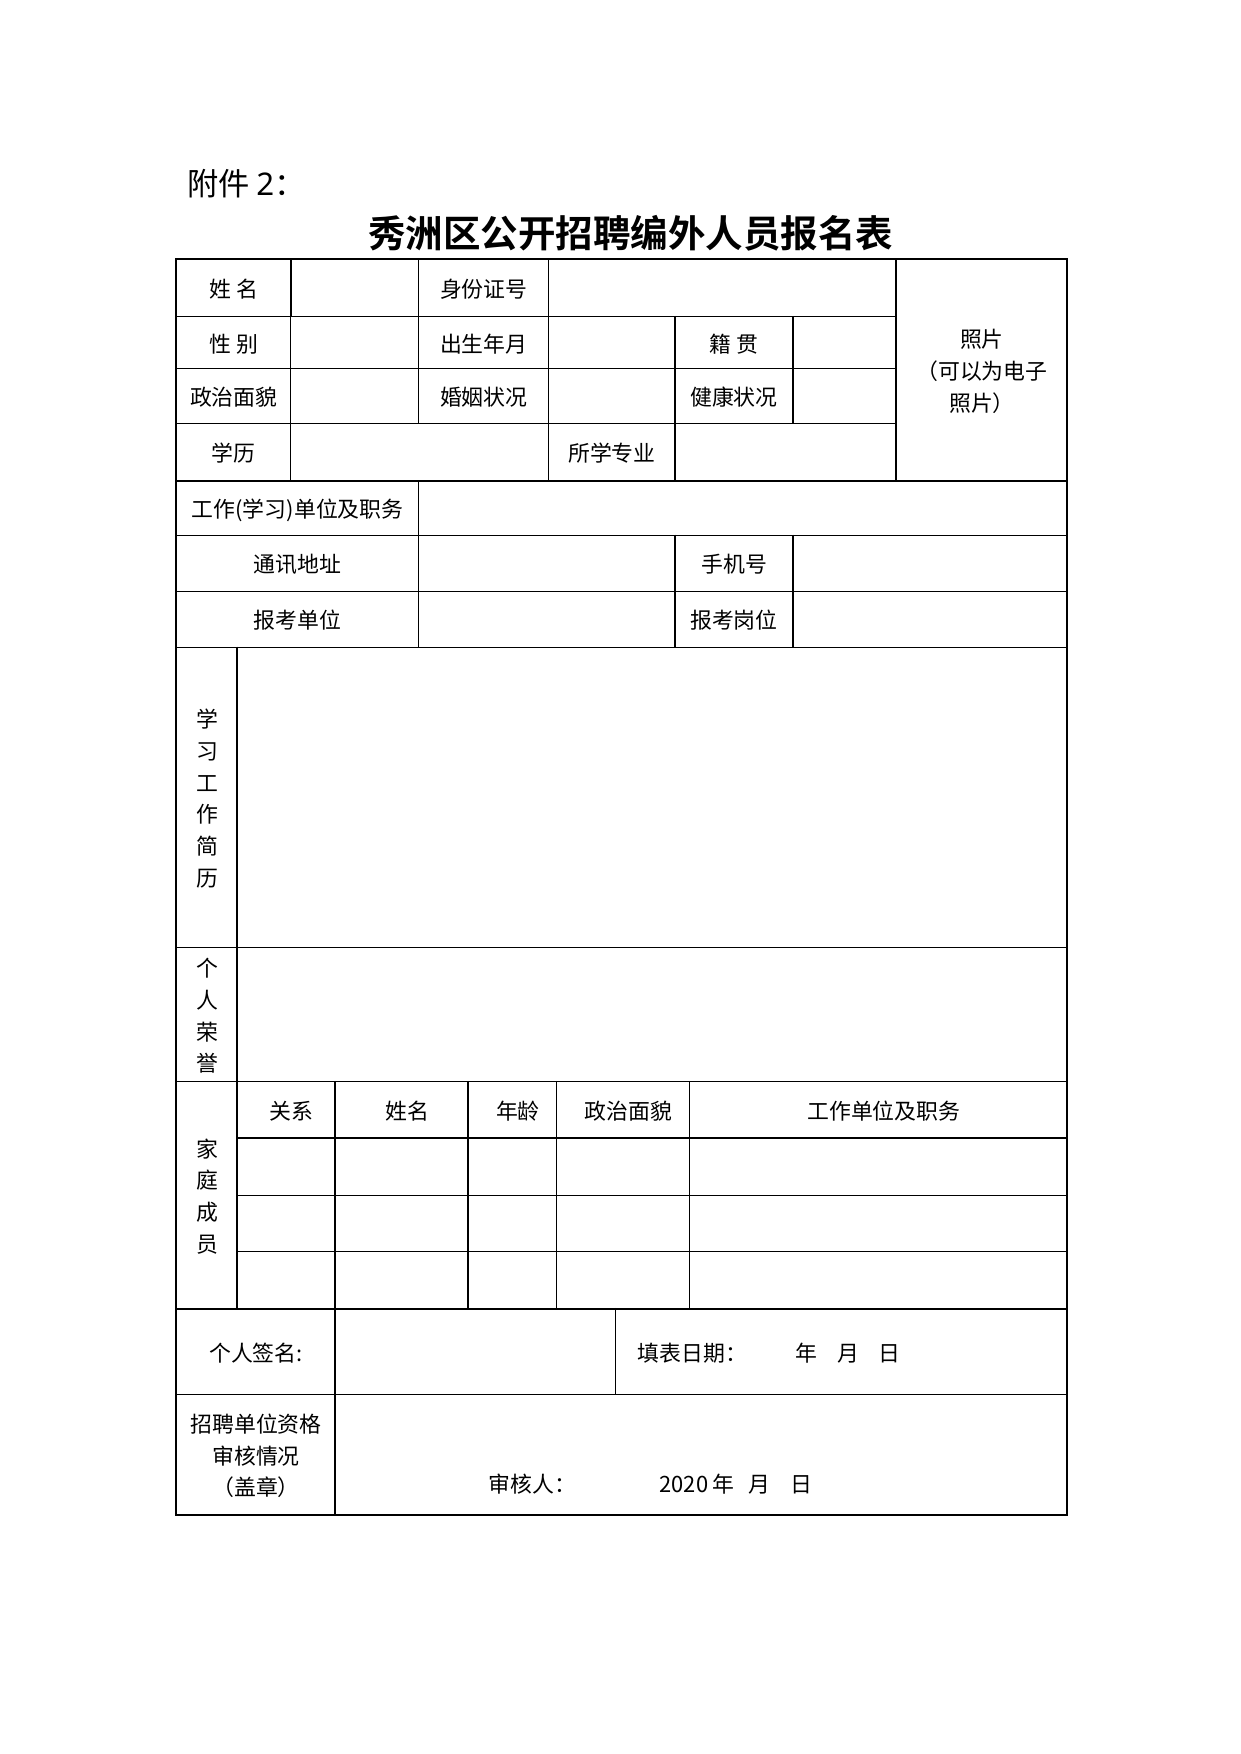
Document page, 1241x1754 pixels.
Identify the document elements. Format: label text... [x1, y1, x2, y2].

table_cell [291, 369, 418, 423]
table_header 姓 名 [177, 260, 290, 316]
table_cell [238, 648, 1066, 947]
table_cell [690, 1252, 1066, 1308]
table_cell [336, 1196, 467, 1251]
table_cell [794, 317, 895, 368]
table_cell [690, 1196, 1066, 1251]
table_cell 姓名 [336, 1082, 467, 1137]
table_cell [549, 369, 674, 423]
text 秀洲区公开招聘编外人员报名表 [187, 206, 1053, 258]
table_cell 审核人： 2020年 月 日 [336, 1395, 1066, 1514]
table_cell 通讯地址 [177, 536, 418, 591]
table_cell [419, 592, 674, 647]
table_cell 报考单位 [177, 592, 418, 647]
table_cell [676, 424, 895, 480]
table_header 身份证号 [419, 260, 548, 316]
table_cell 工作(学习)单位及职务 [177, 482, 418, 534]
table_cell 学历 [177, 424, 290, 480]
table_cell 所学专业 [549, 424, 674, 480]
table_cell 个人荣誉 [177, 948, 236, 1081]
table_cell [469, 1252, 556, 1308]
table_cell [238, 1139, 334, 1194]
table_header [292, 260, 418, 316]
table_cell [238, 1196, 334, 1251]
table_cell [690, 1139, 1066, 1194]
table_cell [557, 1139, 689, 1194]
table_cell [238, 948, 1066, 1081]
table_cell [291, 424, 548, 480]
table_header [549, 260, 895, 316]
table_cell [794, 369, 895, 423]
table_cell [336, 1252, 467, 1308]
table_cell [291, 317, 418, 368]
table_cell 工作单位及职务 [690, 1082, 1066, 1137]
table_cell 出生年月 [419, 317, 548, 368]
table_cell 学习 工作简历 [177, 648, 236, 947]
table_cell [469, 1196, 556, 1251]
table_cell [549, 317, 674, 368]
table_cell 政治面貌 [557, 1082, 689, 1137]
table_cell 手机号 [676, 536, 792, 591]
table_cell 个人签名: [177, 1310, 334, 1393]
table_cell [557, 1252, 689, 1308]
table_cell [238, 1252, 334, 1308]
text 附件2： [187, 150, 1053, 206]
table_cell 婚姻状况 [419, 369, 548, 423]
table_cell 报考岗位 [676, 592, 792, 647]
table_cell 年龄 [469, 1082, 556, 1137]
table_cell 籍 贯 [676, 317, 792, 368]
table_cell 健康状况 [676, 369, 792, 423]
table_cell 家庭成员 [177, 1082, 236, 1308]
table_cell 填表日期： 年 月 日 [616, 1310, 1066, 1393]
table_cell [557, 1196, 689, 1251]
table_cell [419, 482, 1066, 534]
table_cell 关系 [238, 1082, 334, 1137]
table_cell 政治面貌 [177, 369, 290, 423]
table_header 照片 （可以为电子照片） [897, 260, 1066, 480]
table_cell [794, 592, 1066, 647]
table_cell 性 别 [177, 317, 290, 368]
table_cell [336, 1310, 615, 1393]
table_cell [419, 536, 674, 591]
table_cell [469, 1139, 556, 1194]
table_cell [336, 1139, 467, 1194]
table_cell 招聘单位资格审核情况 （盖章） [177, 1395, 334, 1514]
table_cell [794, 536, 1066, 591]
